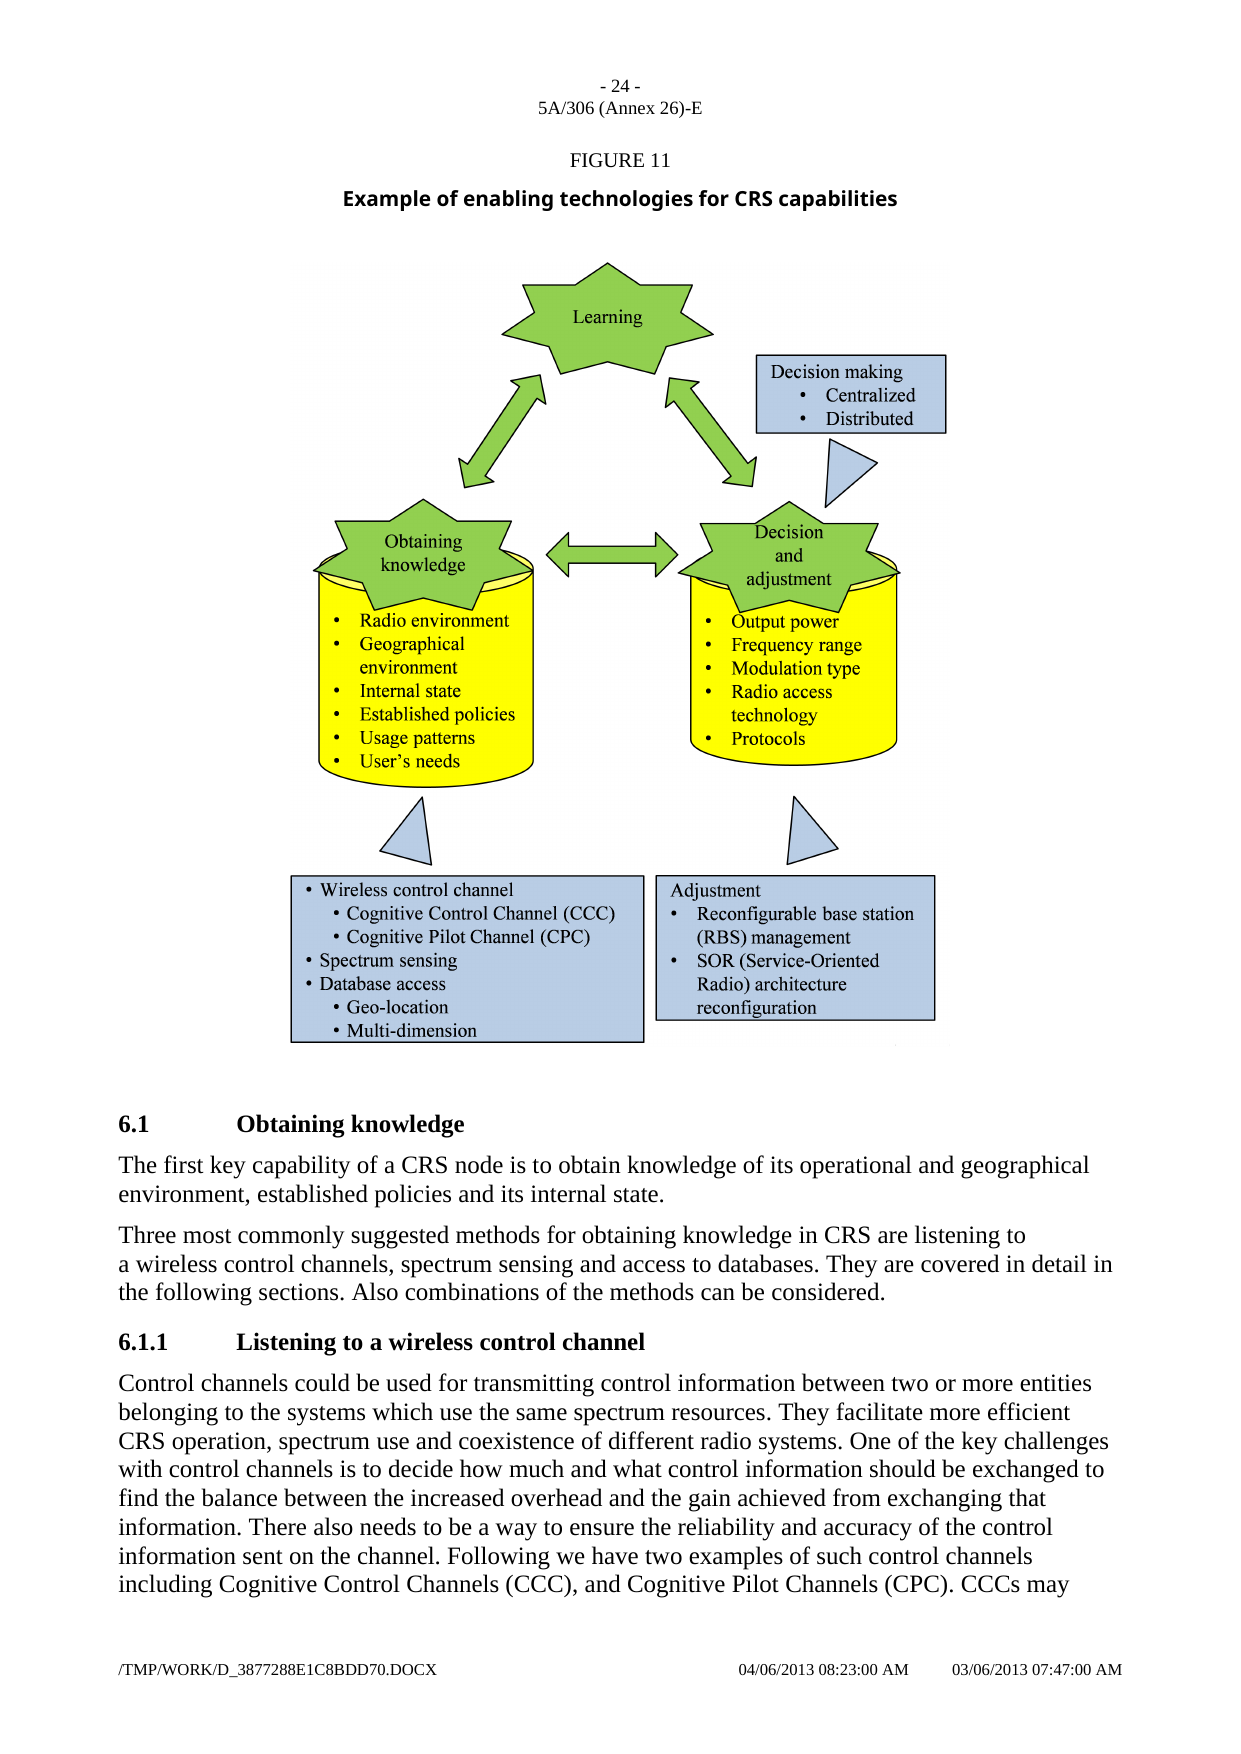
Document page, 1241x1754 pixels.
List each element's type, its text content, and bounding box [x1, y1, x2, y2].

picture [290, 262, 950, 1047]
subtitle 6.1.1 Listening to a wireless control channel [118, 1327, 1122, 1356]
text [118, 1368, 1122, 1598]
subtitle 6.1 Obtaining knowledge [118, 1109, 1122, 1137]
text The first key capability of a CRS node is to obtain knowledge of its operational and geographical environment, established policies and its internal state. [118, 1150, 1122, 1207]
title Example of enabling technologies for CRS capabilities [118, 184, 1122, 213]
text Figure 11 [118, 148, 1122, 172]
text Three most commonly suggested methods for obtaining knowledge in CRS are listening to a wireless control channels, spectrum sensing and access to databases. They are covered in detail in the following sections. Also combinations of the methods can be considered. [118, 1220, 1122, 1306]
